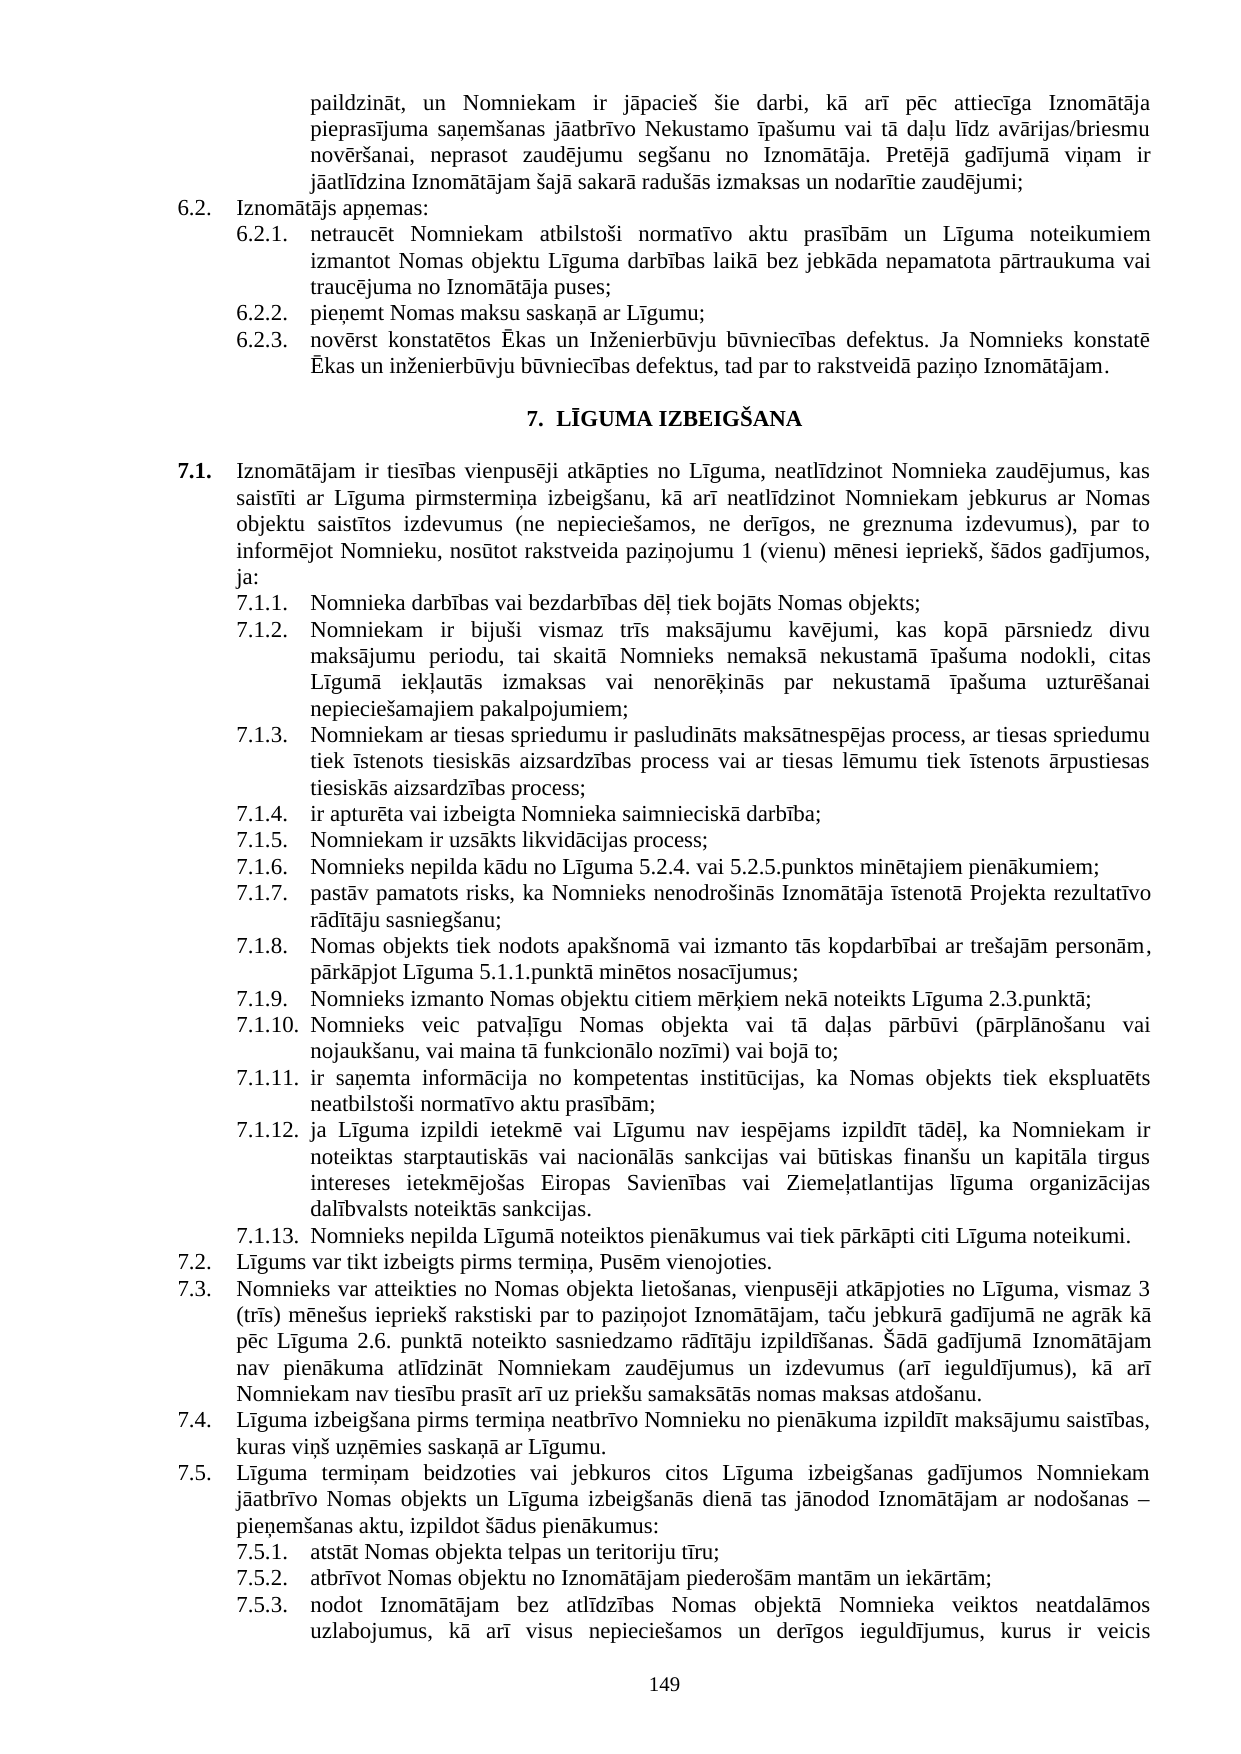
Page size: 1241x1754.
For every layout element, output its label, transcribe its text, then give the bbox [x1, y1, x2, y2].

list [236, 1591, 1152, 1643]
list pastāv pamatots risks, ka Nomnieks nenodrošinās Iznomātāja īstenotā Projekta rezultatīvo rādītāju sasniegšanu; [236, 879, 1152, 932]
list atbrīvot Nomas objektu no Iznomātājam piederošām mantām un iekārtām; [236, 1564, 1152, 1591]
list Nomnieks veic patvaļīgu Nomas objekta vai tā daļas pārbūvi (pārplānošanu vai nojaukšanu, vai maina tā funkcionālo nozīmi) vai bojā to; [236, 1011, 1152, 1064]
list Līgums var tikt izbeigts pirms termiņa, Pusēm vienojoties. [177, 1248, 1152, 1274]
list Nomniekam ar tiesas spriedumu ir pasludināts maksātnespējas process, ar tiesas spriedumu tiek īstenots tiesiskās aizsardzības process vai ar tiesas lēmumu tiek īstenots ārpustiesas tiesiskās aizsardzības process; [236, 721, 1152, 800]
list Iznomātājam ir tiesības vienpusēji atkāpties no Līguma, neatlīdzinot Nomnieka zaudējumus, kas saistīti ar Līguma pirmstermiņa izbeigšanu, kā arī neatlīdzinot Nomniekam jebkurus ar Nomas objektu saistītos izdevumus (ne nepieciešamos, ne derīgos, ne greznuma izdevumus), par to informējot Nomnieku, nosūtot rakstveida paziņojumu 1 (vienu) mēnesi iepriekš, šādos gadījumos, ja: [177, 458, 1152, 589]
list Nomniekam ir bijuši vismaz trīs maksājumu kavējumi, kas kopā pārsniedz divu maksājumu periodu, tai skaitā Nomnieks nemaksā nekustamā īpašuma nodokli, citas Līgumā iekļautās izmaksas vai nenorēķinās par nekustamā īpašuma uzturēšanai nepieciešamajiem pakalpojumiem; [236, 616, 1152, 721]
list pieņemt Nomas maksu saskaņā ar Līgumu; [236, 299, 1152, 326]
list Nomniekam ir uzsākts likvidācijas process; [236, 827, 1152, 853]
list Nomnieks izmanto Nomas objektu citiem mērķiem nekā noteikts Līguma 2.3.punktā; [236, 985, 1152, 1011]
list ir apturēta vai izbeigta Nomnieka saimnieciskā darbība; [236, 800, 1152, 827]
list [236, 89, 1152, 194]
list Nomas objekts tiek nodots apakšnomā vai izmanto tās kopdarbībai ar trešajām personām, pārkāpjot Līguma 5.1.1.punktā minētos nosacījumus; [236, 932, 1152, 985]
list Līguma termiņam beidzoties vai jebkuros citos Līguma izbeigšanas gadījumos Nomniekam jāatbrīvo Nomas objekts un Līguma izbeigšanās dienā tas jānodod Iznomātājam ar nodošanas – pieņemšanas aktu, izpildot šādus pienākumus: [177, 1459, 1152, 1538]
list Nomnieks var atteikties no Nomas objekta lietošanas, vienpusēji atkāpjoties no Līguma, vismaz 3 (trīs) mēnešus iepriekš rakstiski par to paziņojot Iznomātājam, taču jebkurā gadījumā ne agrāk kā pēc Līguma 2.6. punktā noteikto sasniedzamo rādītāju izpildīšanas. Šādā gadījumā Iznomātājam nav pienākuma atlīdzināt Nomniekam zaudējumus un izdevumus (arī ieguldījumus), kā arī Nomniekam nav tiesību prasīt arī uz priekšu samaksātās nomas maksas atdošanu. [177, 1274, 1152, 1406]
list ir saņemta informācija no kompetentas institūcijas, ka Nomas objekts tiek ekspluatēts neatbilstoši normatīvo aktu prasībām; [236, 1064, 1152, 1116]
list netraucēt Nomniekam atbilstoši normatīvo aktu prasībām un Līguma noteikumiem izmantot Nomas objektu Līguma darbības laikā bez jebkāda nepamatota pārtraukuma vai traucējuma no Iznomātāja puses; [236, 220, 1152, 299]
list Līguma izbeigšana pirms termiņa neatbrīvo Nomnieku no pienākuma izpildīt maksājumu saistības, kuras viņš uzņēmies saskaņā ar Līgumu. [177, 1406, 1152, 1459]
list LĪGUMA IZBEIGŠANA [177, 405, 1152, 431]
list novērst konstatētos Ēkas un Inženierbūvju būvniecības defektus. Ja Nomnieks konstatē Ēkas un inženierbūvju būvniecības defektus, tad par to rakstveidā paziņo Iznomātājam. [236, 326, 1152, 378]
list Iznomātājs apņemas: [177, 194, 1152, 220]
list Nomnieka darbības vai bezdarbības dēļ tiek bojāts Nomas objekts; [236, 589, 1152, 616]
list atstāt Nomas objekta telpas un teritoriju tīru; [236, 1538, 1152, 1564]
list ja Līguma izpildi ietekmē vai Līgumu nav iespējams izpildīt tādēļ, ka Nomniekam ir noteiktas starptautiskās vai nacionālās sankcijas vai būtiskas finanšu un kapitāla tirgus intereses ietekmējošas Eiropas Savienības vai Ziemeļatlantijas līguma organizācijas dalībvalsts noteiktās sankcijas. [236, 1116, 1152, 1222]
list Nomnieks nepilda Līgumā noteiktos pienākumus vai tiek pārkāpti citi Līguma noteikumi. [236, 1222, 1152, 1248]
list Nomnieks nepilda kādu no Līguma 5.2.4. vai 5.2.5.punktos minētajiem pienākumiem; [236, 853, 1152, 879]
